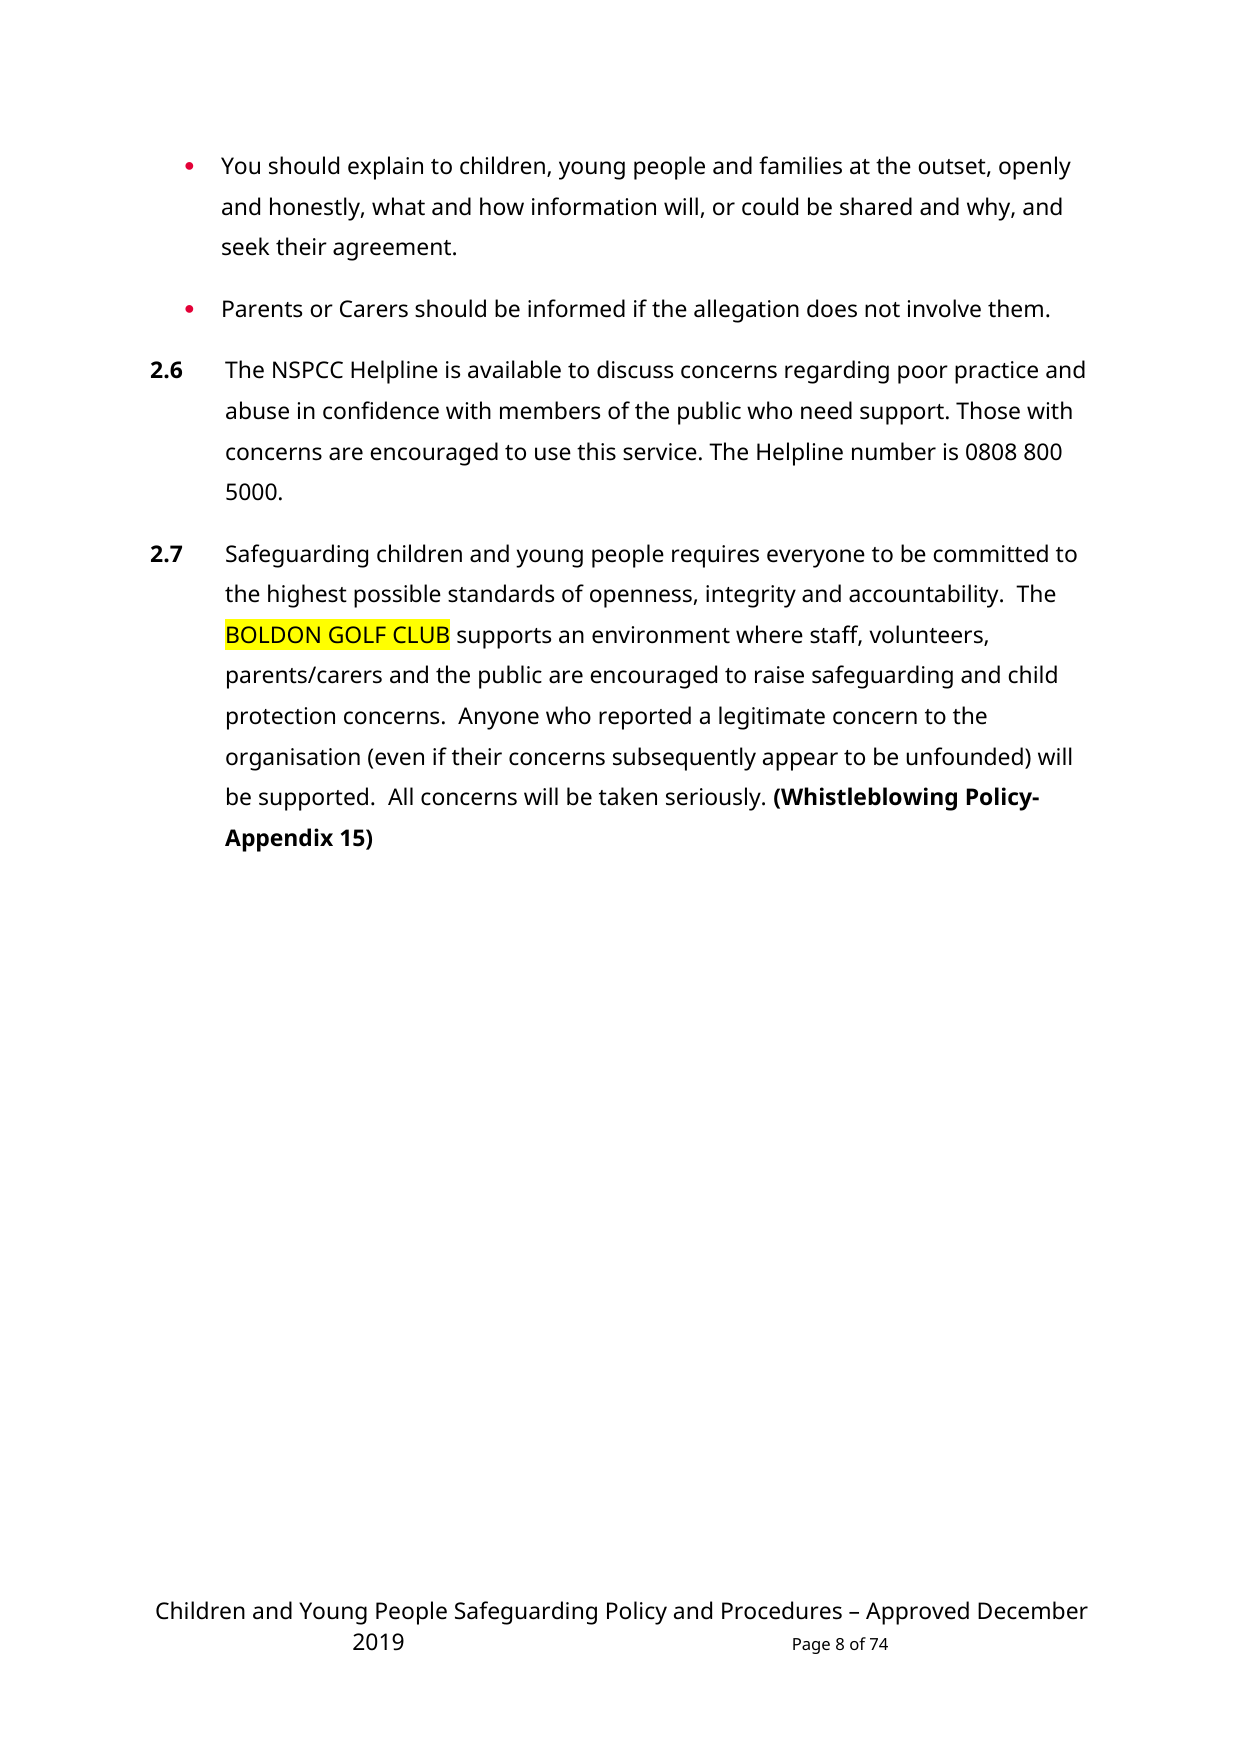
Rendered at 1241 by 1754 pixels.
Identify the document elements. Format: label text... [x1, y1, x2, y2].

list You should explain to children, young people and families at the outset, openly and honestly, what and how information will, or could be shared and why, and seek their agreement. [185, 150, 1090, 262]
list Safeguarding children and young people requires everyone to be committed to the highest possible standards of openness, integrity and accountability. The BOLDON GOLF CLUB supports an environment where staff, volunteers, parents/carers and the public are encouraged to raise safeguarding and child protection concerns. Anyone who reported a legitimate concern to the organisation (even if their concerns subsequently appear to be unfounded) will be supported. All concerns will be taken seriously. (Whistleblowing Policy-Appendix 15) [150, 537, 1090, 853]
list The NSPCC Helpline is available to discuss concerns regarding poor practice and abuse in confidence with members of the public who need support. Those with concerns are encouraged to use this service. The Helpline number is 0808 800 5000. [150, 354, 1090, 507]
list Parents or Carers should be informed if the allegation does not involve them. [185, 293, 1090, 324]
